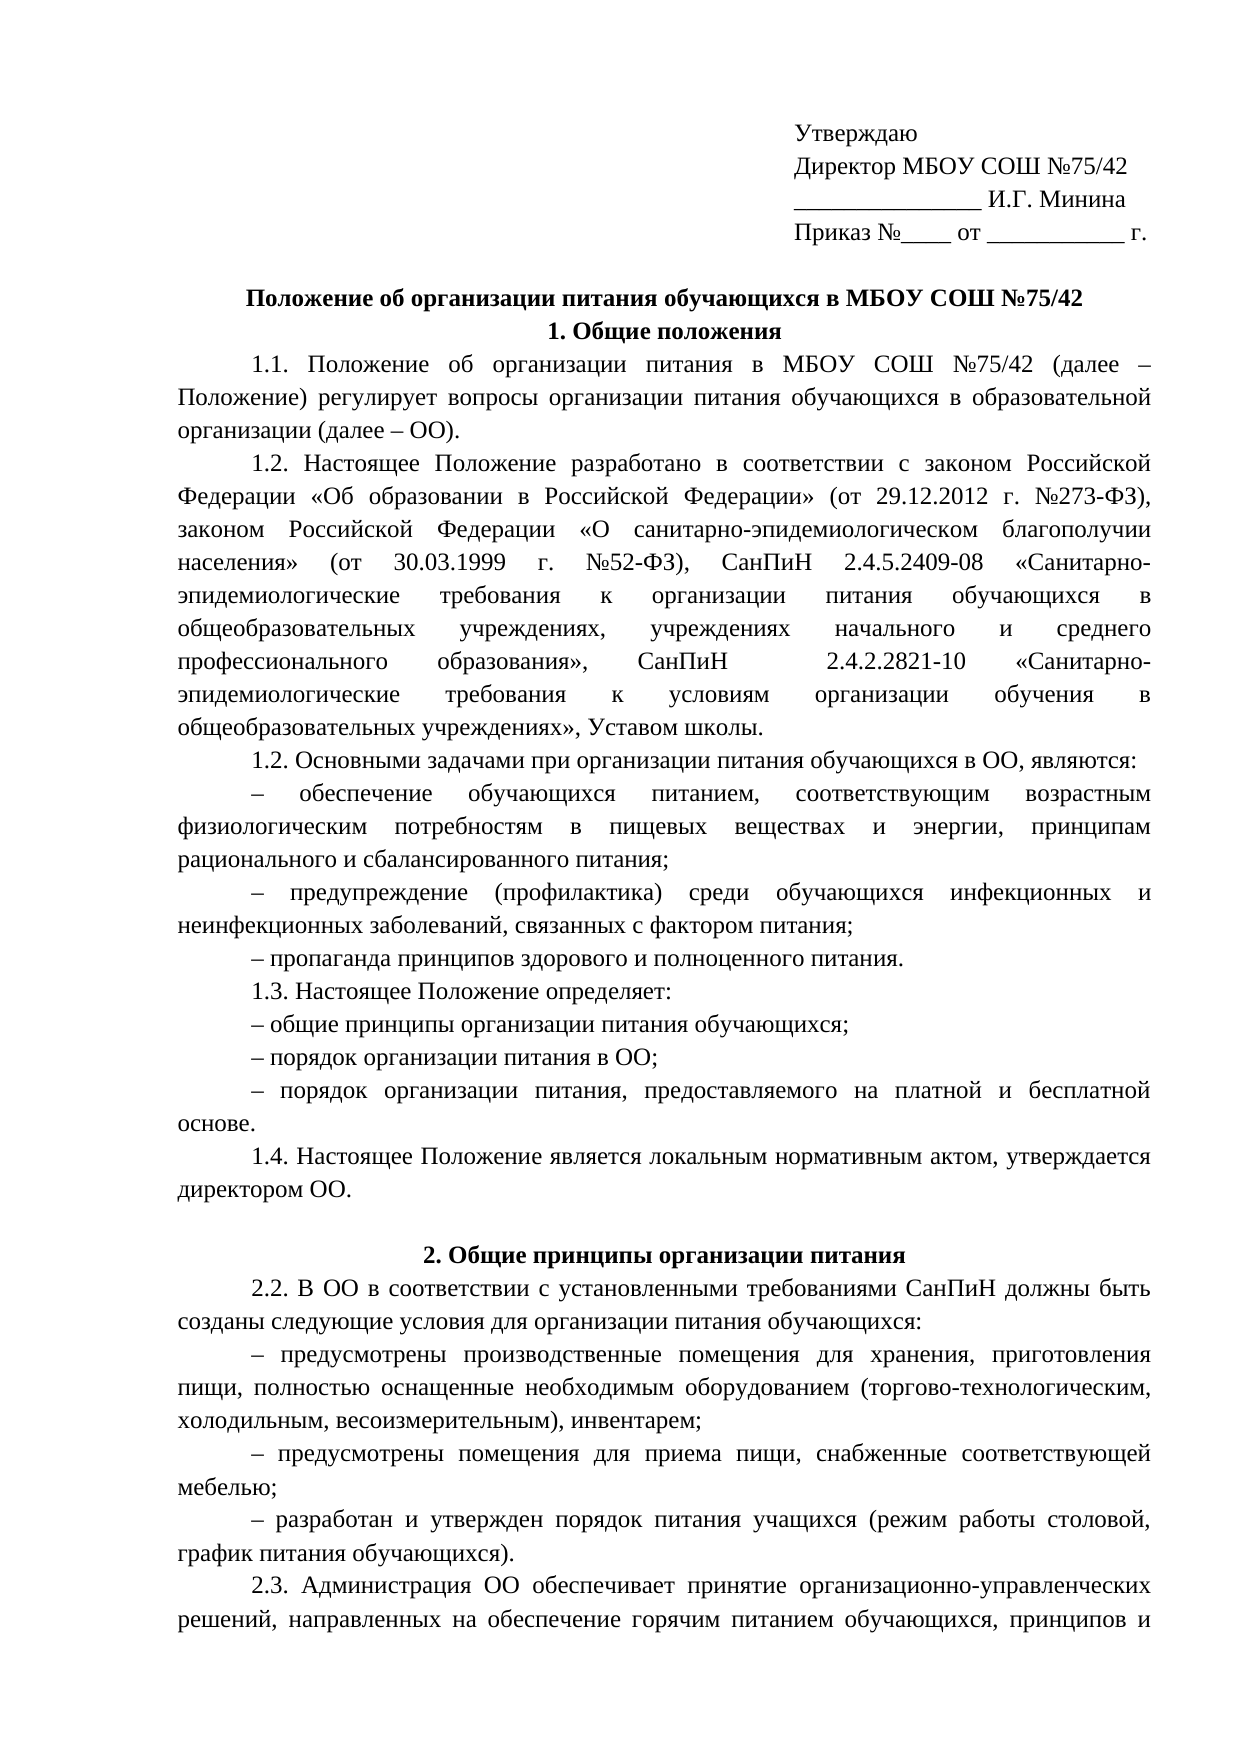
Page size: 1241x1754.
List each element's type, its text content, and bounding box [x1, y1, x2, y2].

text 2.2. В ОО в соответствии с установленными требованиями СанПиН должны быть созданы следующие условия для организации питания обучающихся: [177, 1273, 1152, 1335]
text – разработан и утвержден порядок питания учащихся (режим работы столовой, график питания обучающихся). [177, 1504, 1152, 1566]
text – порядок организации питания в ОО; [177, 1042, 1152, 1071]
text 2. Общие принципы организации питания [177, 1240, 1152, 1269]
text 1.2. Основными задачами при организации питания обучающихся в ОО, являются: [177, 745, 1152, 774]
text – предусмотрены производственные помещения для хранения, приготовления пищи, полностью оснащенные необходимым оборудованием (торгово-технологическим, холодильным, весоизмерительным), инвентарем; [177, 1339, 1152, 1434]
text – обеспечение обучающихся питанием, соответствующим возрастным физиологическим потребностям в пищевых веществах и энергии, принципам рационального и сбалансированного питания; [177, 778, 1152, 873]
text – пропаганда принципов здорового и полноценного питания. [177, 943, 1152, 972]
text 1. Общие положения [177, 316, 1152, 344]
text – порядок организации питания, предоставляемого на платной и бесплатной основе. [177, 1075, 1152, 1137]
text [177, 1571, 1152, 1632]
text – предусмотрены помещения для приема пищи, снабженные соответствующей мебелью; [177, 1438, 1152, 1500]
text – предупреждение (профилактика) среди обучающихся инфекционных и неинфекционных заболеваний, связанных с фактором питания; [177, 877, 1152, 939]
text 1.1. Положение об организации питания в МБОУ СОШ №75/42 (далее – Положение) регулирует вопросы организации питания обучающихся в образовательной организации (далее – ОО). [177, 349, 1152, 444]
text 1.4. Настоящее Положение является локальным нормативным актом, утверждается директором ОО. [177, 1141, 1152, 1203]
text Положение об организации питания обучающихся в МБОУ СОШ №75/42 [177, 283, 1152, 312]
text 1.3. Настоящее Положение определяет: [177, 976, 1152, 1005]
table_header Утверждаю Директор МБОУ СОШ №75/42 _______________ И.Г. Минина Приказ №____ от ___________ г. [783, 118, 1163, 250]
text – общие принципы организации питания обучающихся; [177, 1009, 1152, 1038]
text 1.2. Настоящее Положение разработано в соответствии с законом Российской Федерации «Об образовании в Российской Федерации» (от 29.12.2012 г. №273-ФЗ), законом Российской Федерации «О санитарно-эпидемиологическом благополучии населения» (от 30.03.1999 г. №52-ФЗ), СанПиН 2.4.5.2409-08 «Санитарно-эпидемиологические требования к организации питания обучающихся в общеобразовательных учреждениях, учреждениях начального и среднего профессионального образования», СанПиН 2.4.2.2821-10 «Санитарно-эпидемиологические требования к условиям организации обучения в общеобразовательных учреждениях», Уставом школы. [177, 448, 1152, 741]
